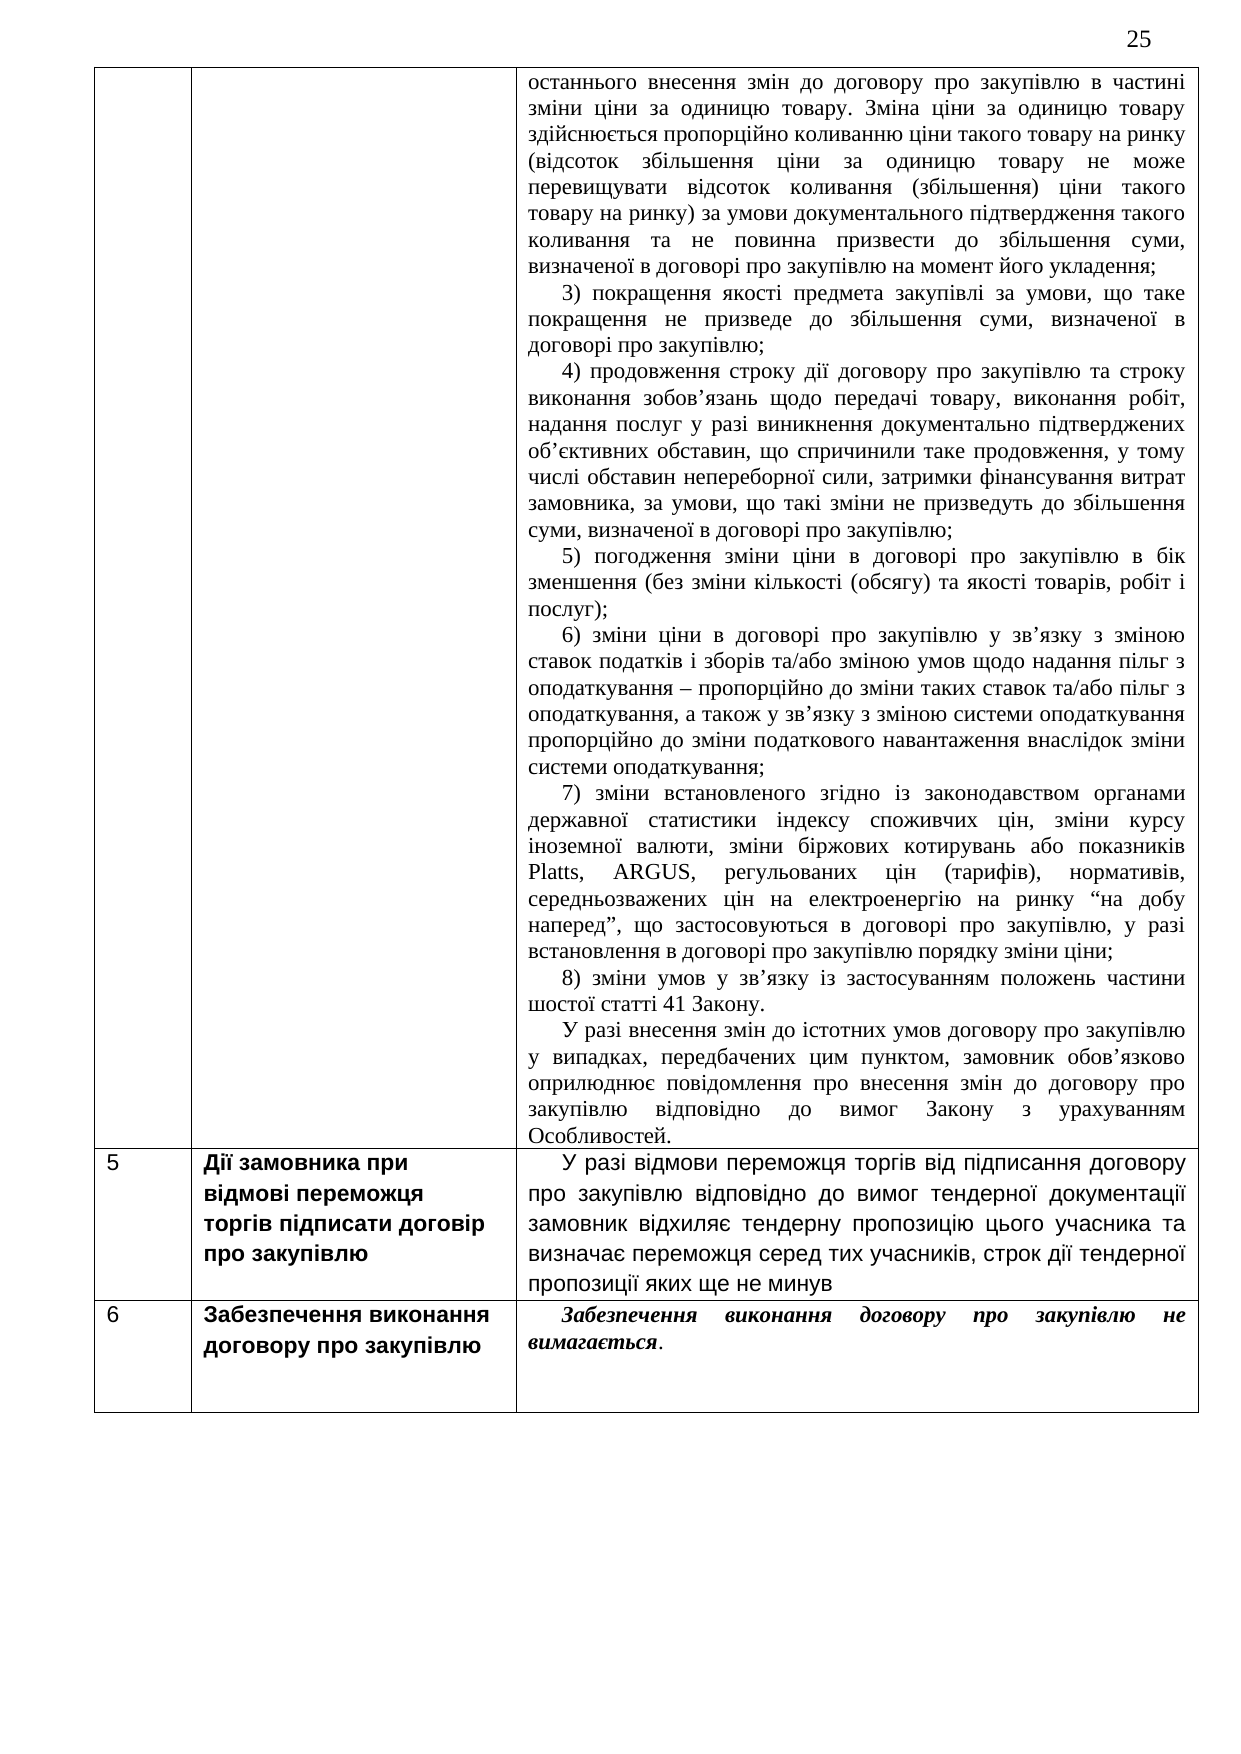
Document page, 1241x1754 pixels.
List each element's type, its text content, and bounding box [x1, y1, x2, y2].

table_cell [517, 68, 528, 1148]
table_cell У разі відмови переможця торгів від підписання договору про закупівлю відповідно до вимог тендерної документації замовник відхиляє тендерну пропозицію цього учасника та визначає переможця серед тих учасників, строк дії тендерної пропозиції яких ще не минув [517, 1149, 1198, 1300]
table_cell 6 [95, 1301, 191, 1412]
table_cell Дії замовника при відмові переможця торгів підписати договір про закупівлю [192, 1149, 516, 1300]
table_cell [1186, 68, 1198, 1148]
table_cell 4 [95, 68, 191, 1148]
table_cell Забезпечення виконання договору про закупівлю [192, 1301, 516, 1412]
table_cell Забезпечення виконання договору про закупівлю не вимагається. [517, 1301, 1198, 1412]
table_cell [192, 68, 516, 1148]
table_cell 5 [95, 1149, 191, 1300]
